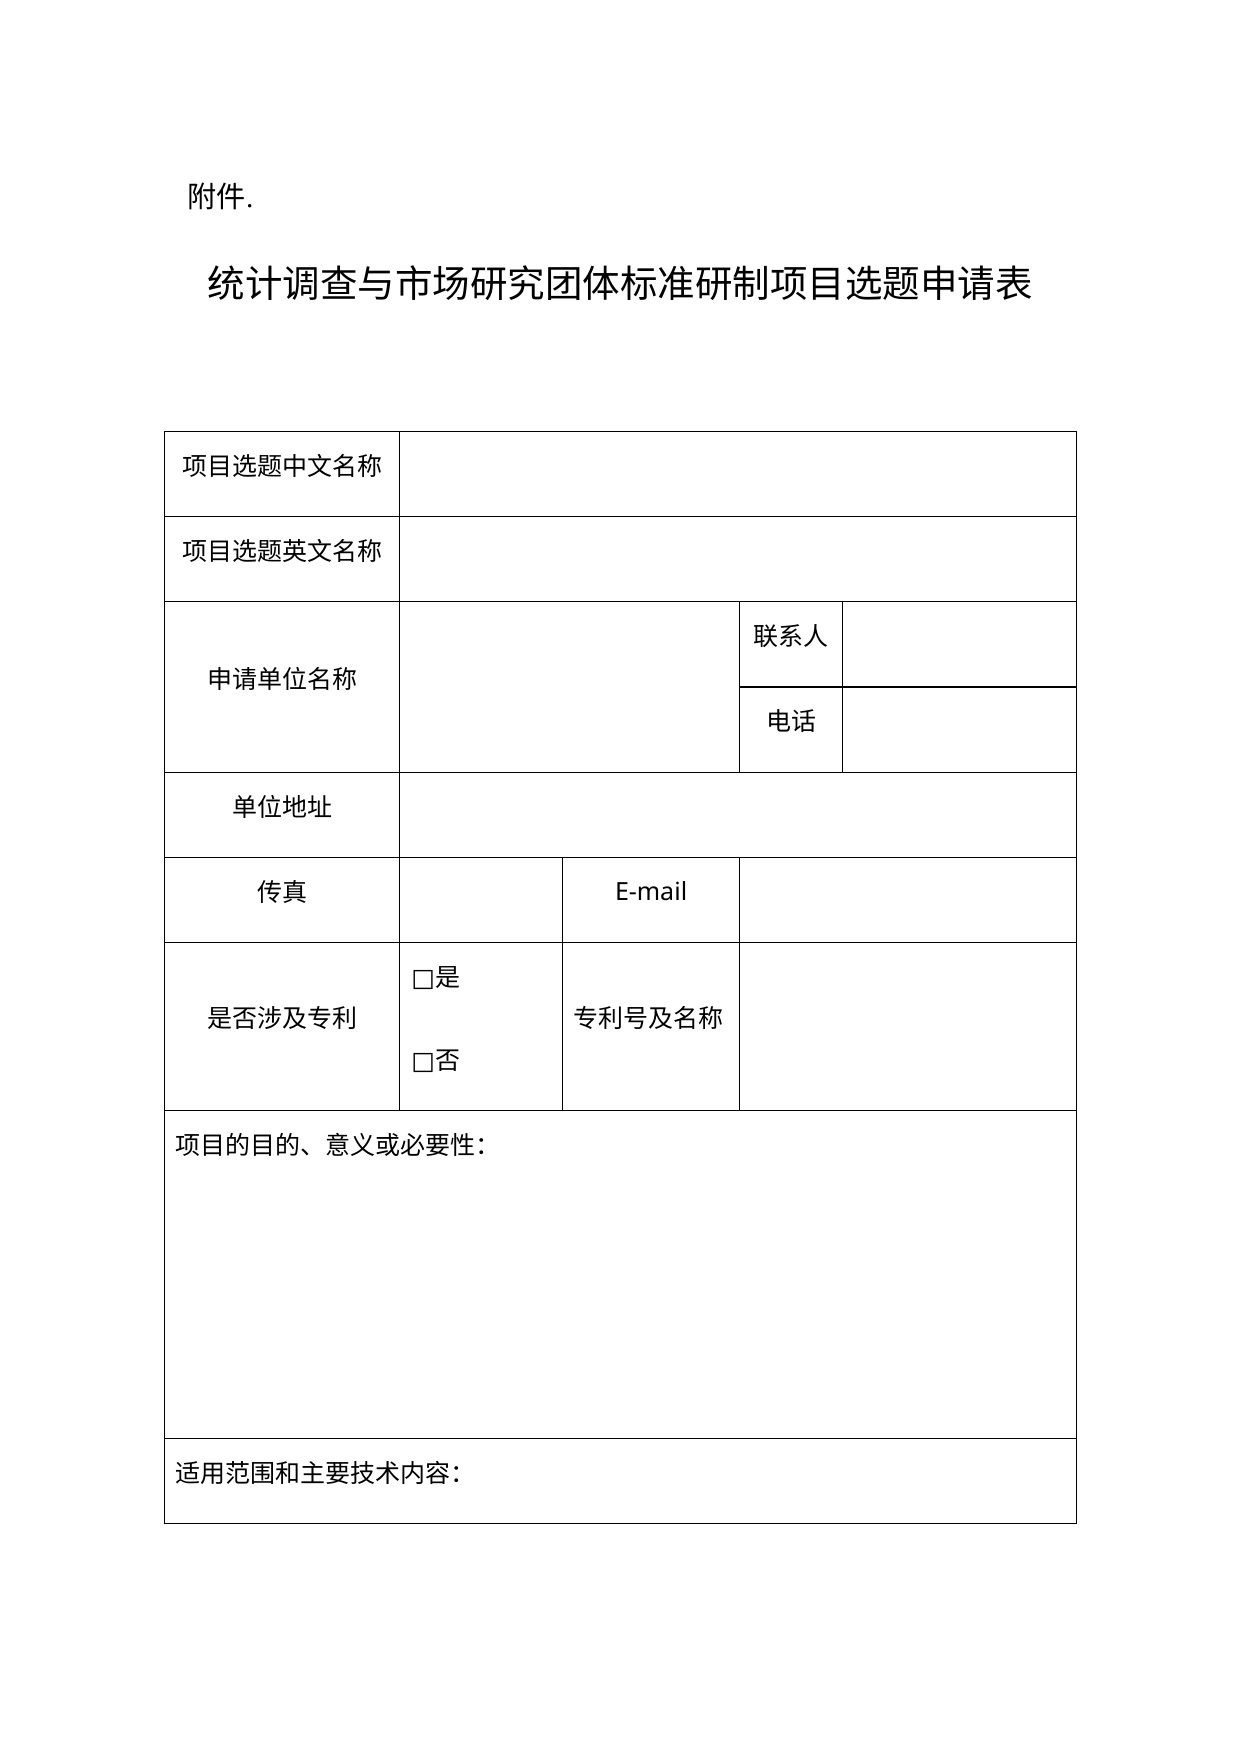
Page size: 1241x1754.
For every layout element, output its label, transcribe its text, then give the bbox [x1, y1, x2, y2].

text 统计调查与市场研究团体标准研制项目选题申请表 [187, 248, 1053, 313]
table_cell 联系人 [740, 602, 842, 686]
table_cell 项目选题英文名称 [165, 517, 399, 601]
table_cell □是 □否 [400, 943, 562, 1110]
table_cell 电话 [740, 688, 842, 772]
table_header 项目选题中文名称 [165, 432, 399, 516]
table_cell 是否涉及专利 [165, 943, 399, 1110]
table_cell 单位地址 [165, 773, 399, 857]
table_cell [740, 943, 1076, 1110]
table_cell [843, 602, 1076, 686]
table_cell [400, 602, 739, 772]
table_cell [400, 773, 1076, 857]
text 附件. [187, 162, 1053, 227]
table_cell [400, 858, 562, 942]
table_header [400, 432, 1076, 516]
table_cell 适用范围和主要技术内容： [165, 1439, 1076, 1523]
table_cell 专利号及名称 [563, 943, 739, 1110]
table_cell [740, 858, 1076, 942]
table_cell 传真 [165, 858, 399, 942]
table_cell [843, 688, 1076, 772]
table_cell E-mail [563, 858, 739, 942]
table_cell [400, 517, 1076, 601]
table_cell 项目的目的、意义或必要性： [165, 1111, 1076, 1438]
table_cell 申请单位名称 [165, 602, 399, 772]
